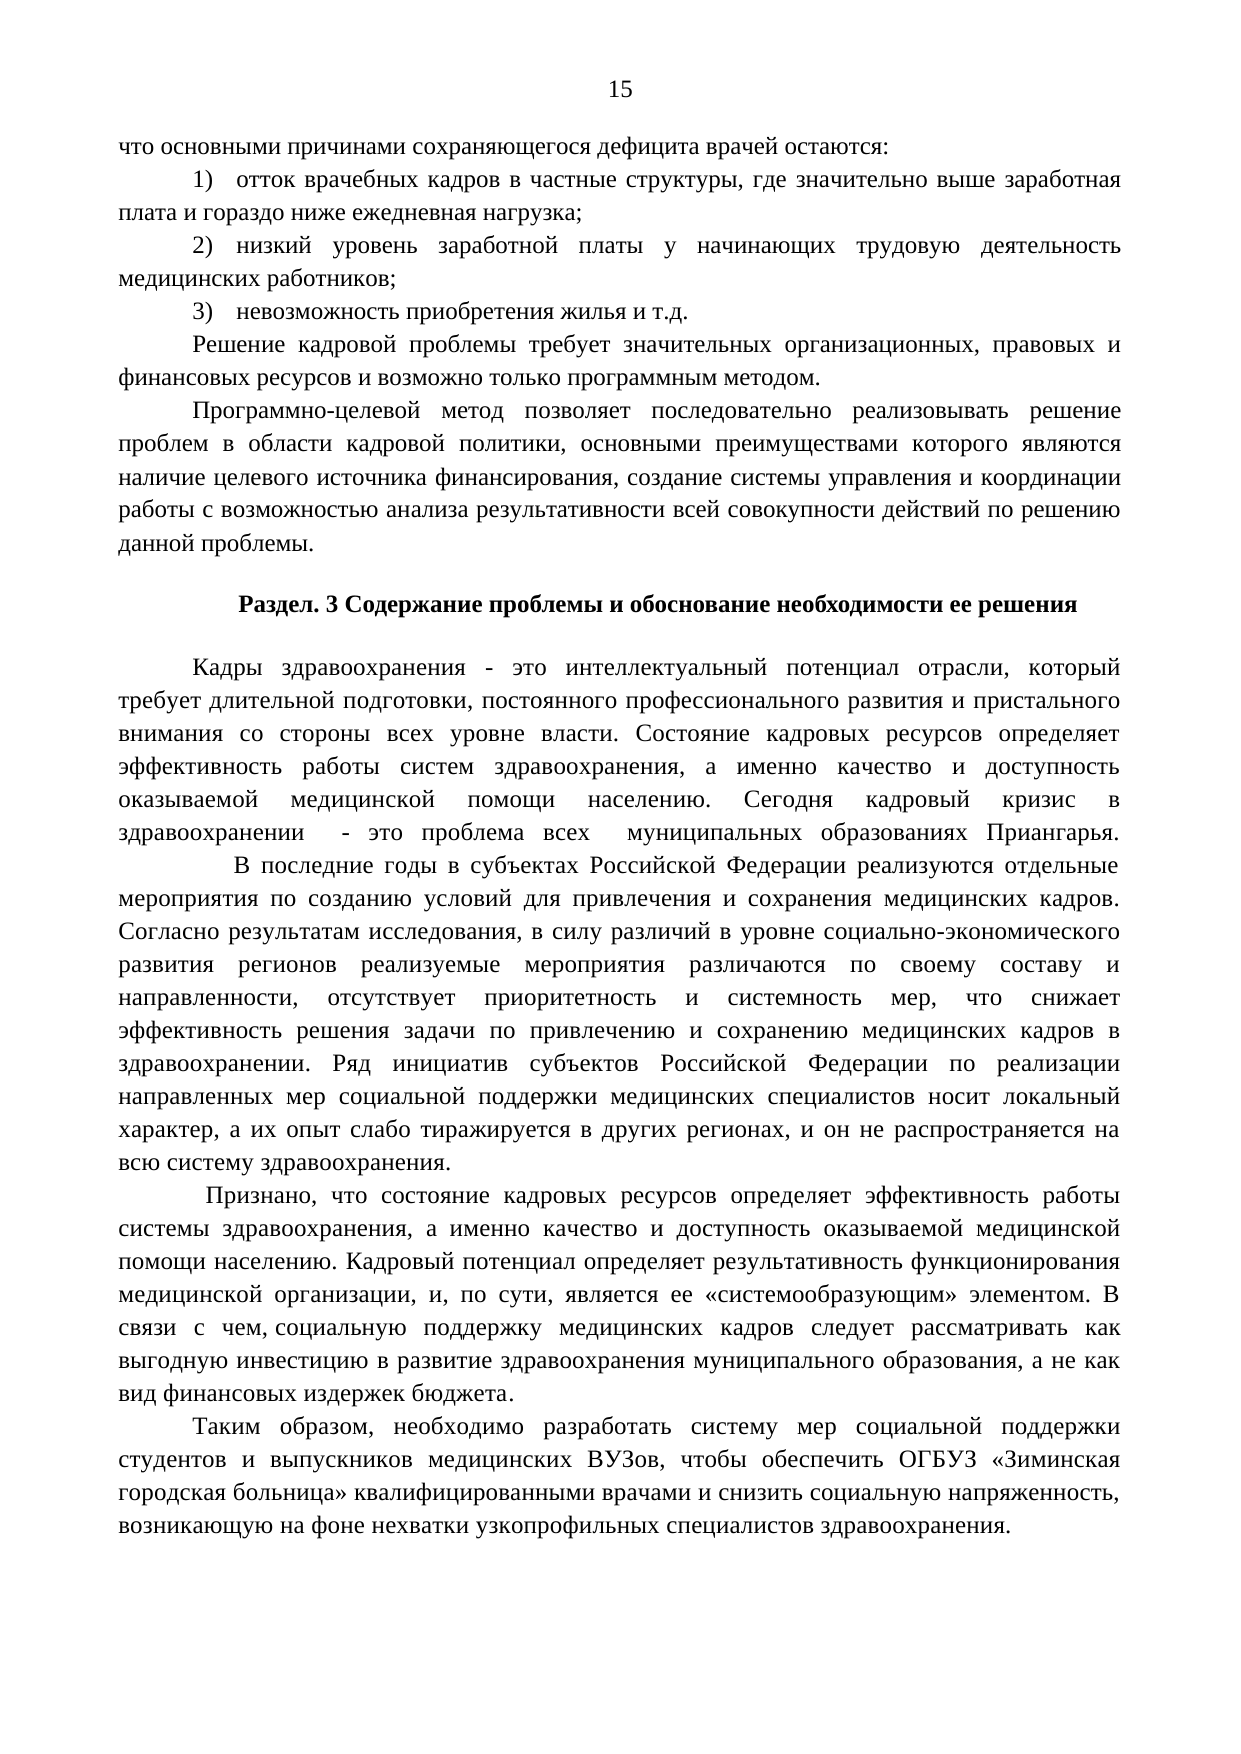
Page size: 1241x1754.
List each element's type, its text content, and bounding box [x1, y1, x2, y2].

text Признано, что состояние кадровых ресурсов определяет эффективность работы системы здравоохранения, а именно качество и доступность оказываемой медицинской помощи населению. Кадровый потенциал определяет результативность функционирования медицинской организации, и, по сути, является ее «системообразующим» элементом. В связи с чем, социальную поддержку медицинских кадров следует рассматривать как выгодную инвестицию в развитие здравоохранения муниципального образования, а не как вид финансовых издержек бюджета. [118, 1180, 1122, 1407]
list невозможность приобретения жилья и т.д. [118, 296, 1122, 325]
text Решение кадровой проблемы требует значительных организационных, правовых и финансовых ресурсов и возможно только программным методом. [118, 329, 1122, 391]
list отток врачебных кадров в частные структуры, где значительно выше заработная плата и гораздо ниже ежедневная нагрузка; [118, 164, 1122, 226]
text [118, 131, 1122, 160]
list низкий уровень заработной платы у начинающих трудовую деятельность медицинских работников; [118, 230, 1122, 292]
text Таким образом, необходимо разработать систему мер социальной поддержки студентов и выпускников медицинских ВУЗов, чтобы обеспечить ОГБУЗ «Зиминская городская больница» квалифицированными врачами и снизить социальную напряженность, возникающую на фоне нехватки узкопрофильных специалистов здравоохранения. [118, 1411, 1122, 1539]
text Кадры здравоохранения - это интеллектуальный потенциал отрасли, который требует длительной подготовки, постоянного профессионального развития и пристального внимания со стороны всех уровне власти. Состояние кадровых ресурсов определяет эффективность работы систем здравоохранения, а именно качество и доступность оказываемой медицинской помощи населению. Сегодня кадровый кризис в здравоохранении - это проблема всех муниципальных образованиях Приангарья. В последние годы в субъектах Российской Федерации реализуются отдельные мероприятия по созданию условий для привлечения и сохранения медицинских кадров. Согласно результатам исследования, в силу различий в уровне социально-экономического развития регионов реализуемые мероприятия различаются по своему составу и направленности, отсутствует приоритетность и системность мер, что снижает эффективность решения задачи по привлечению и сохранению медицинских кадров в здравоохранении. Ряд инициатив субъектов Российской Федерации по реализации направленных мер социальной поддержки медицинских специалистов носит локальный характер, а их опыт слабо тиражируется в других регионах, и он не распространяется на всю систему здравоохранения. [118, 846, 1122, 1176]
text Программно-целевой метод позволяет последовательно реализовывать решение проблем в области кадровой политики, основными преимуществами которого являются наличие целевого источника финансирования, создание системы управления и координации работы с возможностью анализа результативности всей совокупности действий по решению данной проблемы. [118, 396, 1122, 556]
text Раздел. 3 Содержание проблемы и обоснование необходимости ее решения [118, 589, 1122, 618]
